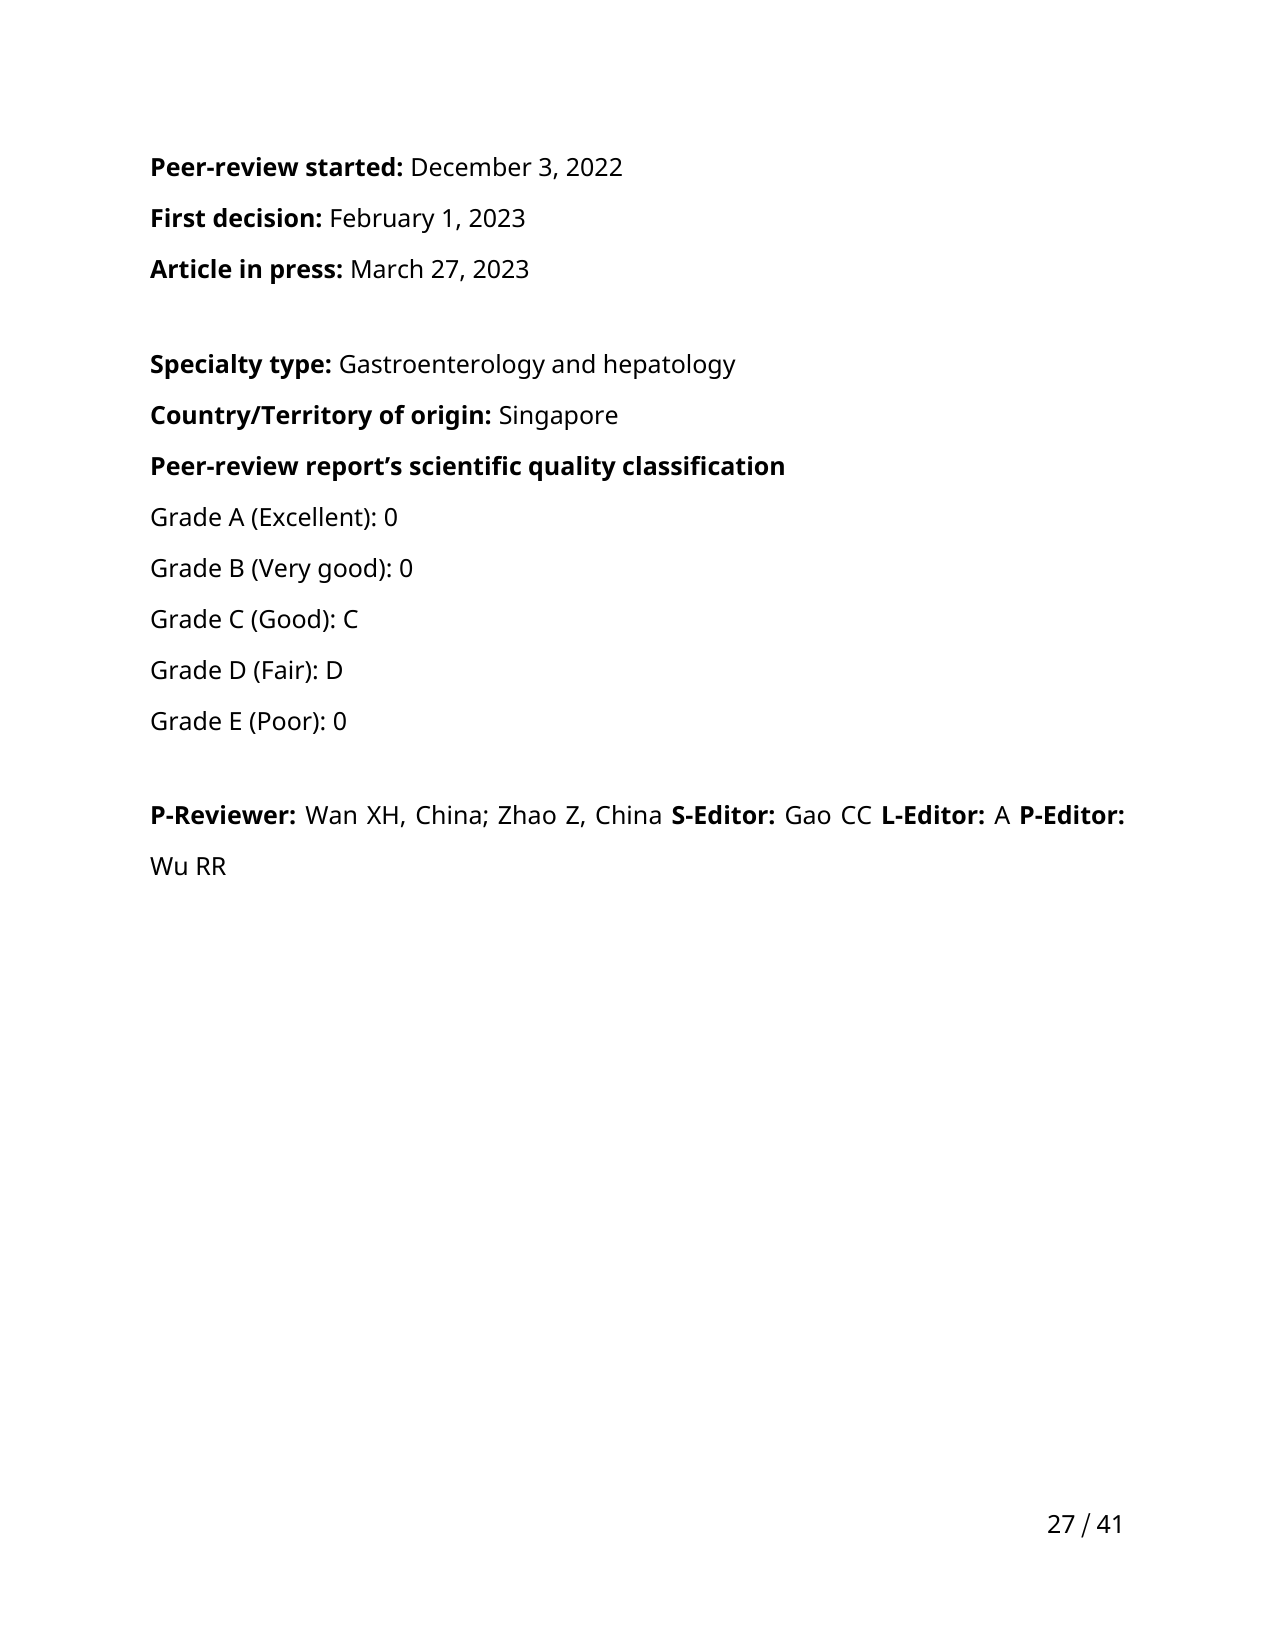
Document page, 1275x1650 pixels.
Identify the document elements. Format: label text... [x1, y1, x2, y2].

text Grade D (Fair): D [150, 652, 1125, 687]
text Peer-review started: December 3, 2022 [150, 150, 1125, 184]
text Country/Territory of origin: Singapore [150, 397, 1125, 431]
text Article in press: March 27, 2023 [150, 252, 1125, 286]
text Specialty type: Gastroenterology and hepatology [150, 346, 1125, 380]
text First decision: February 1, 2023 [150, 201, 1125, 235]
text Grade A (Excellent): 0 [150, 499, 1125, 533]
text Grade E (Poor): 0 [150, 703, 1125, 738]
text Grade B (Very good): 0 [150, 550, 1125, 584]
text P-Reviewer: Wan XH, China; Zhao Z, China S-Editor: Gao CC L-Editor: A P-Editor: Wu RR [150, 798, 1125, 883]
text Grade C (Good): C [150, 601, 1125, 636]
text Peer-review report’s scientific quality classification [150, 448, 1125, 482]
